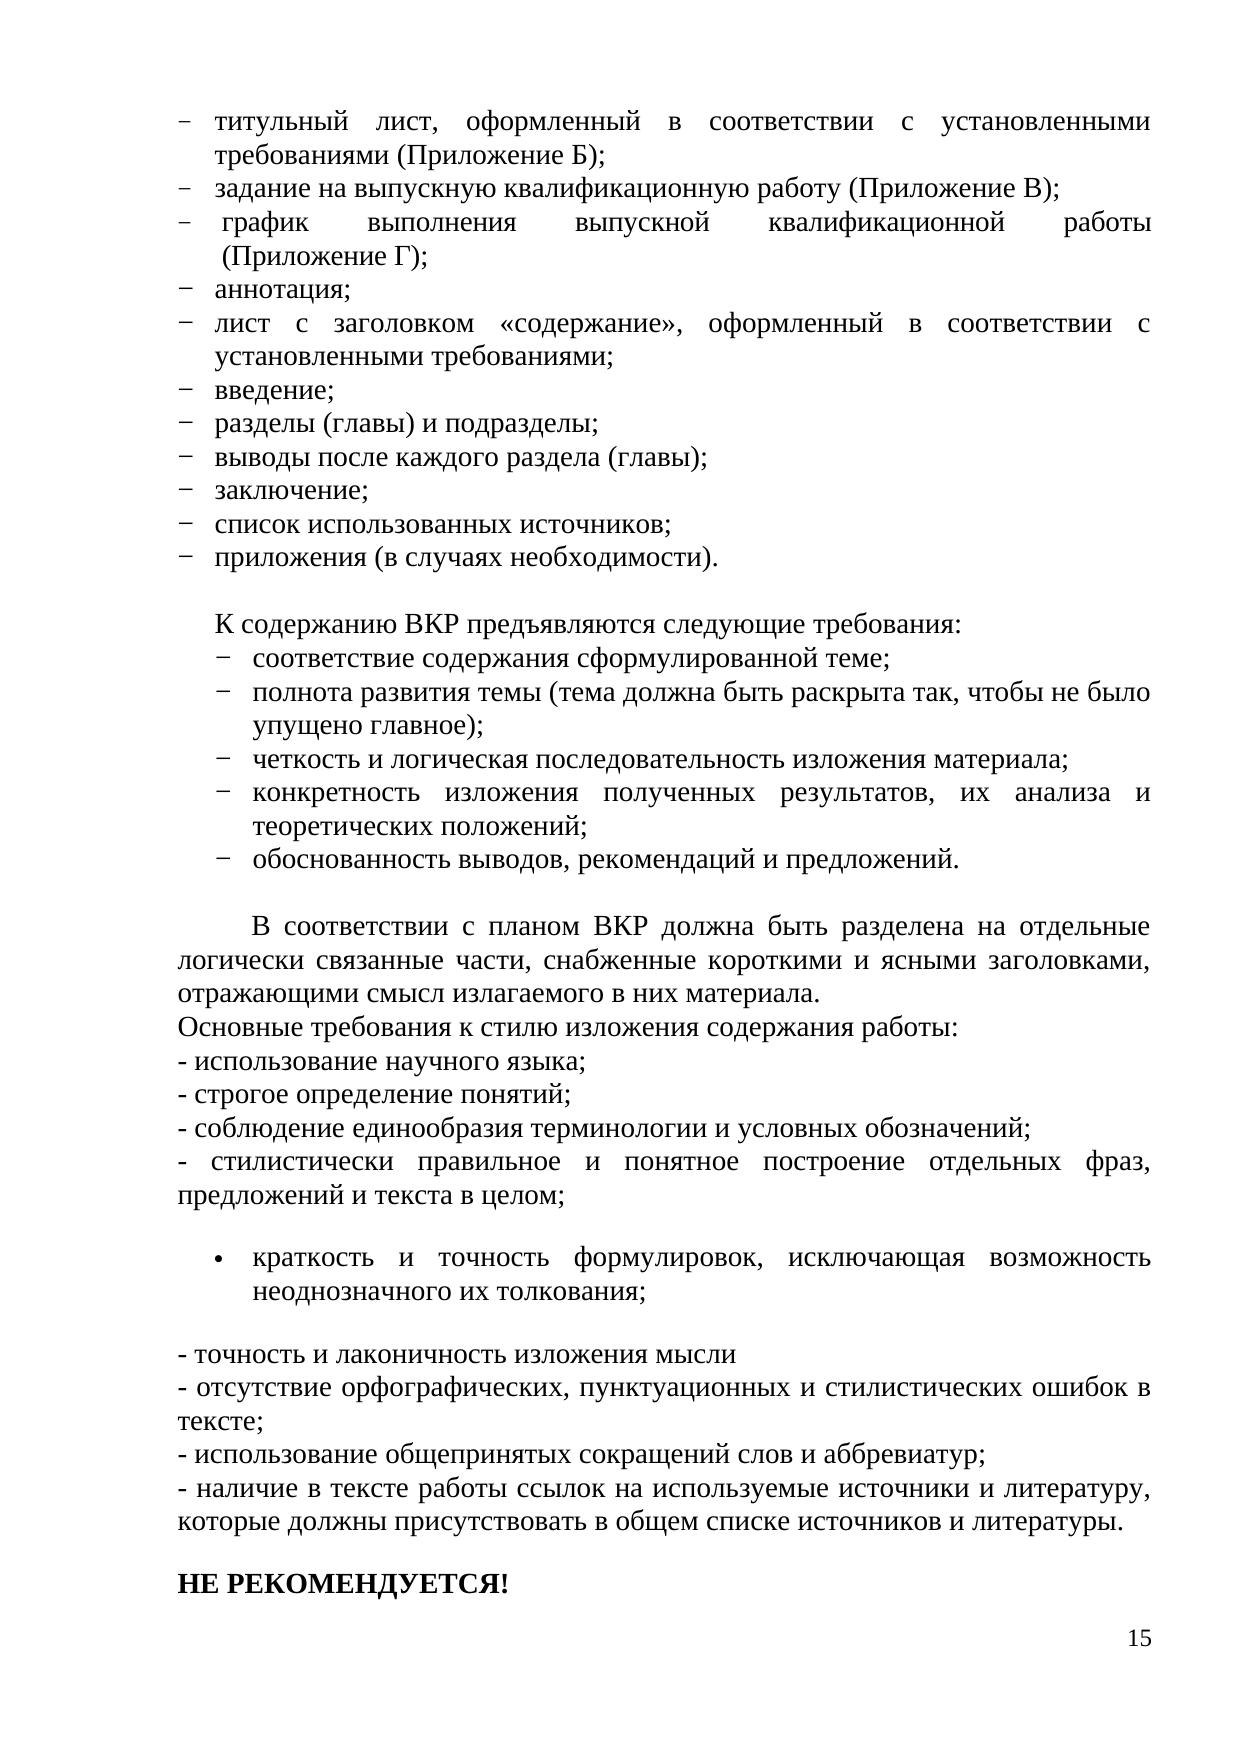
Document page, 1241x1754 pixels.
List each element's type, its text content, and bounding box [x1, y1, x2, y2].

text - отсутствие орфографических, пунктуационных и стилистических ошибок в тексте; [177, 1369, 1152, 1436]
text К содержанию ВКР предъявляются следующие требования: [177, 607, 1152, 640]
list заключение; [177, 472, 1152, 506]
list соответствие содержания сформулированной теме; [215, 640, 1152, 674]
text Основные требования к стилю изложения содержания работы: [177, 1009, 1152, 1043]
text - точность и лаконичность изложения мысли [177, 1336, 1152, 1369]
list разделы (главы) и подразделы; [177, 405, 1152, 439]
list введение; [177, 372, 1152, 405]
list выводы после каждого раздела (главы); [177, 439, 1152, 472]
text НЕ РЕКОМЕНДУЕТСЯ! [177, 1566, 1152, 1599]
list конкретность изложения полученных результатов, их анализа и теоретических положений; [215, 774, 1152, 841]
text - использование научного языка; [177, 1043, 1152, 1076]
text - строгое определение понятий; [177, 1076, 1152, 1110]
list четкость и логическая последовательность изложения материала; [215, 741, 1152, 774]
list приложения (в случаях необходимости). [177, 539, 1152, 573]
list график выполнения выпускной квалификационной работы (Приложение Г); [177, 204, 1152, 271]
text - наличие в тексте работы ссылок на используемые источники и литературу, которые должны присутствовать в общем списке источников и литературы. [177, 1470, 1152, 1537]
list обоснованность выводов, рекомендаций и предложений. [215, 841, 1152, 875]
list список использованных источников; [177, 506, 1152, 539]
list лист с заголовком «содержание», оформленный в соответствии с установленными требованиями; [177, 305, 1152, 372]
text - стилистически правильное и понятное построение отдельных фраз, предложений и текста в целом; [177, 1143, 1152, 1210]
list аннотация; [177, 271, 1152, 305]
text В соответствии с планом ВКР должна быть разделена на отдельные логически связанные части, снабженные короткими и ясными заголовками, отражающими смысл излагаемого в них материала. [177, 908, 1152, 1009]
list задание на выпускную квалификационную работу (Приложение В); [177, 171, 1152, 204]
text - соблюдение единообразия терминологии и условных обозначений; [177, 1110, 1152, 1143]
list полнота развития темы (тема должна быть раскрыта так, чтобы не было упущено главное); [215, 674, 1152, 741]
list титульный лист, оформленный в соответствии с установленными требованиями (Приложение Б); [177, 103, 1152, 171]
list краткость и точность формулировок, исключающая возможность неоднозначного их толкования; [215, 1239, 1152, 1307]
text - использование общепринятых сокращений слов и аббревиатур; [177, 1436, 1152, 1470]
